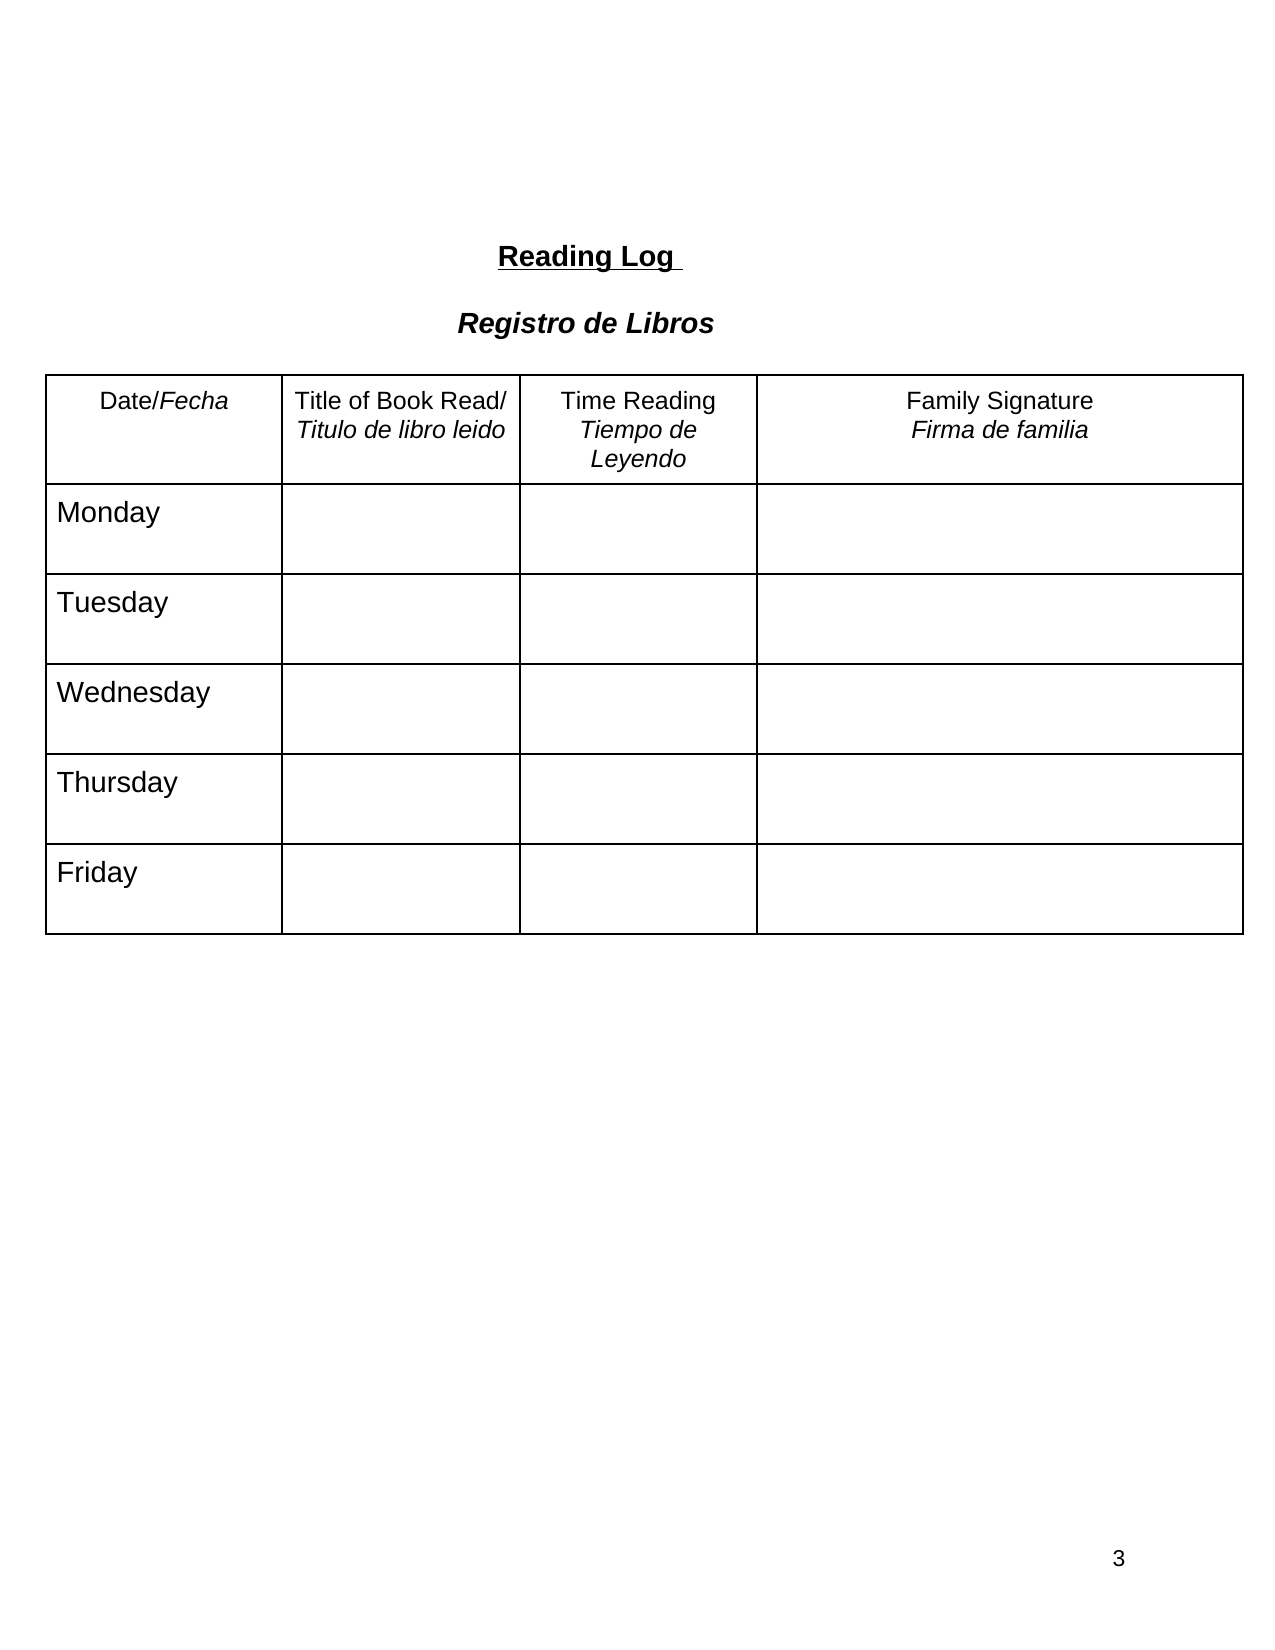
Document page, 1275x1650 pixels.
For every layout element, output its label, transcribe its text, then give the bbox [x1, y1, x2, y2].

text Reading Log [47, 239, 1125, 273]
table_cell [521, 485, 756, 573]
table_cell [521, 575, 756, 663]
table_cell [758, 575, 1242, 663]
table_cell [521, 845, 756, 933]
table_header Time Reading Tiempo de Leyendo [521, 376, 756, 483]
table_cell [758, 485, 1242, 573]
text Registro de Libros [47, 306, 1125, 340]
table_header Family Signature Firma de familia [758, 376, 1242, 483]
table_cell [758, 845, 1242, 933]
table_cell [283, 755, 519, 843]
table_cell [283, 845, 519, 933]
table_cell [283, 485, 519, 573]
table_header Date/Fecha [47, 376, 281, 483]
table_cell [758, 665, 1242, 753]
table_cell Wednesday [47, 665, 281, 753]
table_cell Tuesday [47, 575, 281, 663]
table_cell Monday [47, 485, 281, 573]
table_cell [283, 665, 519, 753]
table_cell Thursday [47, 755, 281, 843]
table_cell [283, 575, 519, 663]
table_cell Friday [47, 845, 281, 933]
table_cell [521, 665, 756, 753]
table_header Title of Book Read/ Titulo de libro leido [283, 376, 519, 483]
table_cell [758, 755, 1242, 843]
table_cell [521, 755, 756, 843]
